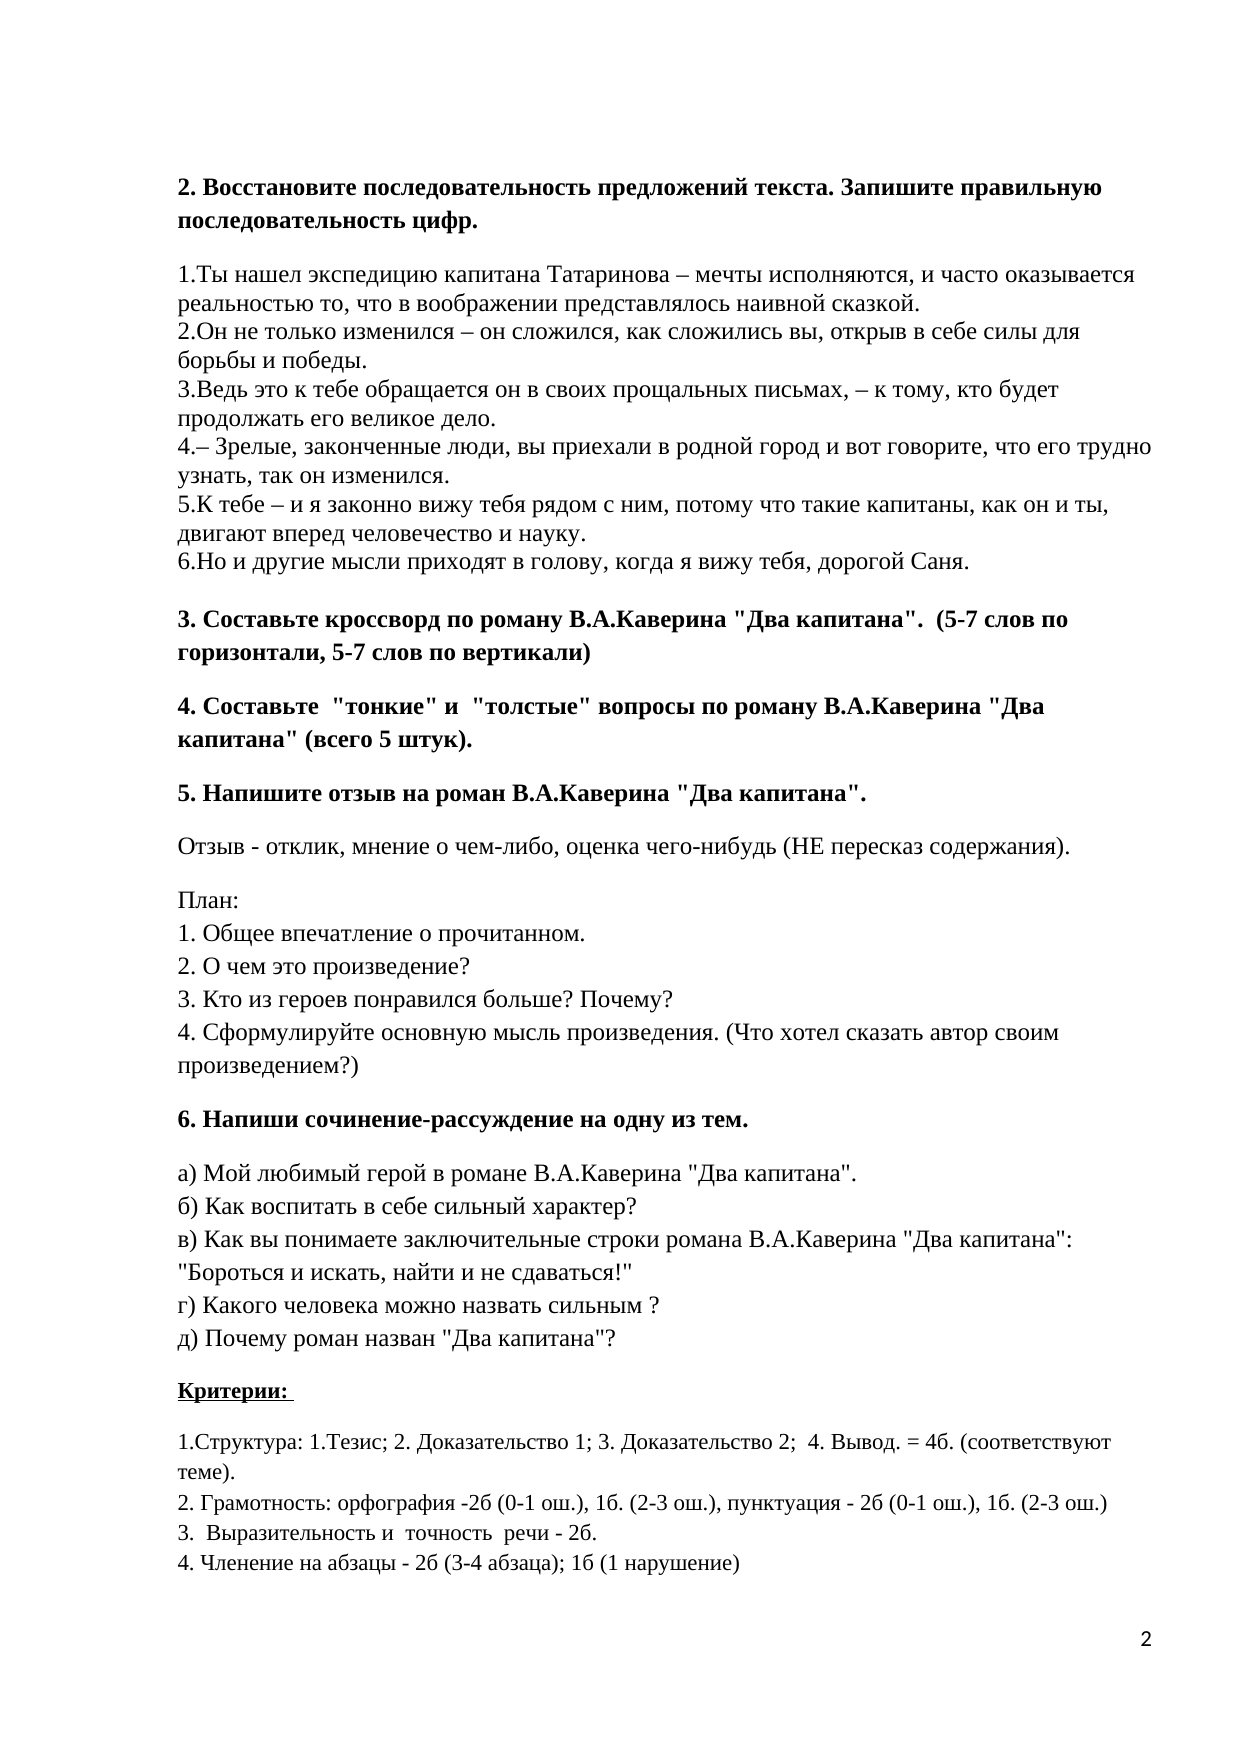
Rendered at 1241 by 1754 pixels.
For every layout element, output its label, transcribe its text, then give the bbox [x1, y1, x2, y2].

text а) Мой любимый герой в романе В.А.Каверина "Два капитана". б) Как воспитать в себе сильный характер? в) Как вы понимаете заключительные строки романа В.А.Каверина "Два капитана": "Бороться и искать, найти и не сдаваться!" г) Какого человека можно назвать сильным ? д) Почему роман назван "Два капитана"? [177, 1158, 1152, 1352]
text 1.Ты нашел экспедицию капитана Татаринова – мечты исполняются, и часто оказывается реальностью то, что в воображении представлялось наивной сказкой. [177, 259, 1152, 316]
text 1.Структура: 1.Тезис; 2. Доказательство 1; 3. Доказательство 2; 4. Вывод. = 4б. (соответствуют теме). 2. Грамотность: орфография -2б (0-1 ош.), 1б. (2-3 ош.), пунктуация - 2б (0-1 ош.), 1б. (2-3 ош.) 3. Выразительность и точность речи - 2б. 4. Членение на абзацы - 2б (3-4 абзаца); 1б (1 нарушение) [177, 1428, 1152, 1575]
text 4. Составьте "тонкие" и "толстые" вопросы по роману В.А.Каверина "Два капитана" (всего 5 штук). [177, 691, 1152, 752]
text 6.Но и другие мысли приходят в голову, когда я вижу тебя, дорогой Саня. [177, 546, 1152, 575]
text 3.Ведь это к тебе обращается он в своих прощальных письмах, – к тому, кто будет продолжать его великое дело. [177, 374, 1152, 431]
text 4.– Зрелые, законченные люди, вы приехали в родной город и вот говорите, что его трудно узнать, так он изменился. [177, 431, 1152, 489]
text План: 1. Общее впечатление о прочитанном. 2. О чем это произведение? 3. Кто из героев понравился больше? Почему? 4. Сформулируйте основную мысль произведения. (Что хотел сказать автор своим произведением?) [177, 885, 1152, 1079]
text 3. Составьте кроссворд по роману В.А.Каверина "Два капитана". (5-7 слов по горизонтали, 5-7 слов по вертикали) [177, 604, 1152, 666]
text 5.К тебе – и я законно вижу тебя рядом с ним, потому что такие капитаны, как он и ты, двигают вперед человечество и науку. [177, 489, 1152, 546]
text 5. Напишите отзыв на роман В.А.Каверина "Два капитана". [177, 778, 1152, 806]
text 2.Он не только изменился – он сложился, как сложились вы, открыв в себе силы для борьбы и победы. [177, 316, 1152, 374]
text 6. Напиши сочинение-рассуждение на одну из тем. [177, 1104, 1152, 1133]
text Критерии: [177, 1377, 1152, 1403]
text Отзыв - отклик, мнение о чем-либо, оценка чего-нибудь (НЕ пересказ содержания). [177, 831, 1152, 860]
text 2. Восстановите последовательность предложений текста. Запишите правильную последовательность цифр. [177, 172, 1152, 234]
